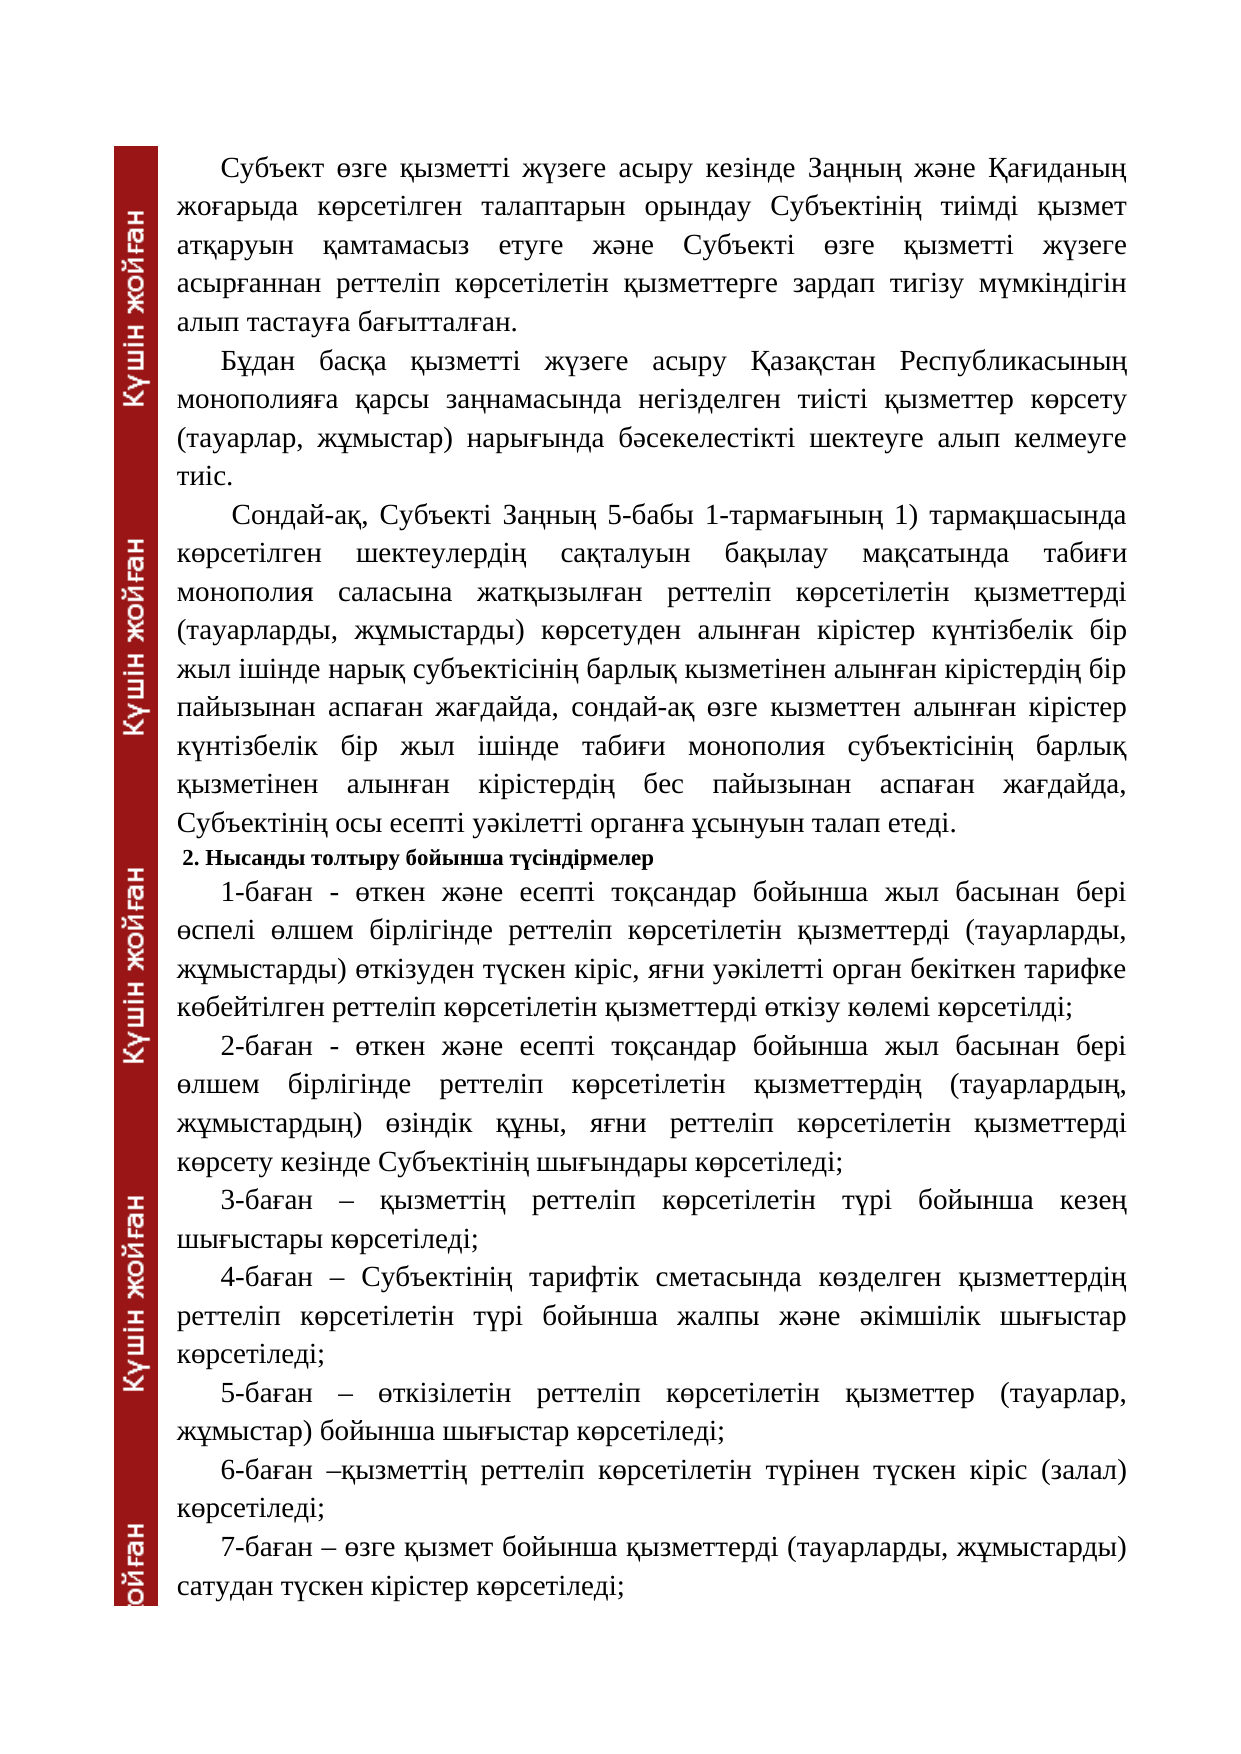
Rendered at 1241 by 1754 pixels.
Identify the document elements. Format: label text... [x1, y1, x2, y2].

picture [114, 338, 158, 343]
text 5-баған – өткізілетін реттеліп көрсетілетін қызметтер (тауарлар, жұмыстар) бойынша шығыстар көрсетіледі; [112, 1375, 1128, 1447]
text 4-баған – Субъектінің тарифтік сметасында көзделген қызметтердің реттеліп көрсетілетін түрі бойынша жалпы және әкімшілік шығыстар көрсетіледі; [112, 1259, 1128, 1370]
picture [114, 1524, 158, 1529]
text 7-баған – өзге қызмет бойынша қызметтерді (тауарларды, жұмыстарды) сатудан түскен кірістер көрсетіледі; [112, 1529, 1128, 1601]
text 3-баған – қызметтің реттеліп көрсетілетін түрі бойынша кезең шығыстары көрсетіледі; [112, 1182, 1128, 1254]
picture [114, 1254, 158, 1259]
picture [114, 1370, 158, 1375]
picture [114, 839, 158, 844]
picture [114, 1601, 158, 1606]
text 1-баған - өткен және есепті тоқсандар бойынша жыл басынан бері өспелі өлшем бірлігінде реттеліп көрсетілетін қызметтерді (тауарларды, жұмыстарды) өткізуден түскен кіріс, яғни уәкілетті орган бекіткен тарифке көбейтілген реттеліп көрсетілетін қызметтерді өткізу көлемі көрсетілді; [112, 874, 1128, 1023]
text Бұдан басқа қызметті жүзеге асыру Қазақстан Республикасының монополияға қарсы заңнамасында негізделген тиісті қызметтер көрсету (тауарлар, жұмыстар) нарығында бәсекелестікті шектеуге алып келмеуге тиіс. [112, 343, 1128, 492]
picture [114, 1177, 158, 1182]
picture [114, 146, 158, 150]
text Субъект өзге қызметті жүзеге асыру кезінде Заңның және Қағиданың жоғарыда көрсетілген талаптарын орындау Субъектінің тиімді қызмет атқаруын қамтамасыз етуге және Субъекті өзге қызметті жүзеге асырғаннан реттеліп көрсетілетін қызметтерге зардап тигізу мүмкіндігін алып тастауға бағытталған. [112, 150, 1128, 338]
picture [114, 870, 158, 874]
text 2-баған - өткен және есепті тоқсандар бойынша жыл басынан бері өлшем бірлігінде реттеліп көрсетілетін қызметтердің (тауарлардың, жұмыстардың) өзіндік құны, яғни реттеліп көрсетілетін қызметтерді көрсету кезінде Субъектінің шығындары көрсетіледі; [112, 1028, 1128, 1177]
text 6-баған –қызметтің реттеліп көрсетілетін түрінен түскен кіріс (залал) көрсетіледі; [112, 1452, 1128, 1524]
text 2. Нысанды толтыру бойынша түсіндірмелер [112, 844, 1128, 870]
text Сондай-ақ, Субъекті Заңның 5-бабы 1-тармағының 1) тармақшасында көрсетілген шектеулердің сақталуын бақылау мақсатында табиғи монополия саласына жатқызылған реттеліп көрсетілетін қызметтерді (тауарларды, жұмыстарды) көрсетуден алынған кірістер күнтізбелік бір жыл ішінде нарық субъектісінің барлық кызметінен алынған кірістердің бір пайызынан аспаған жағдайда, сондай-ақ өзге кызметтен алынған кірістер күнтізбелік бір жыл ішінде табиғи монополия субъектісінің барлық қызметінен алынған кірістердің бес пайызынан аспаған жағдайда, Субъектінің осы есепті уәкілетті органға ұсынуын талап етеді. [112, 497, 1128, 839]
picture [114, 1023, 158, 1028]
picture [114, 492, 158, 497]
picture [114, 1447, 158, 1452]
